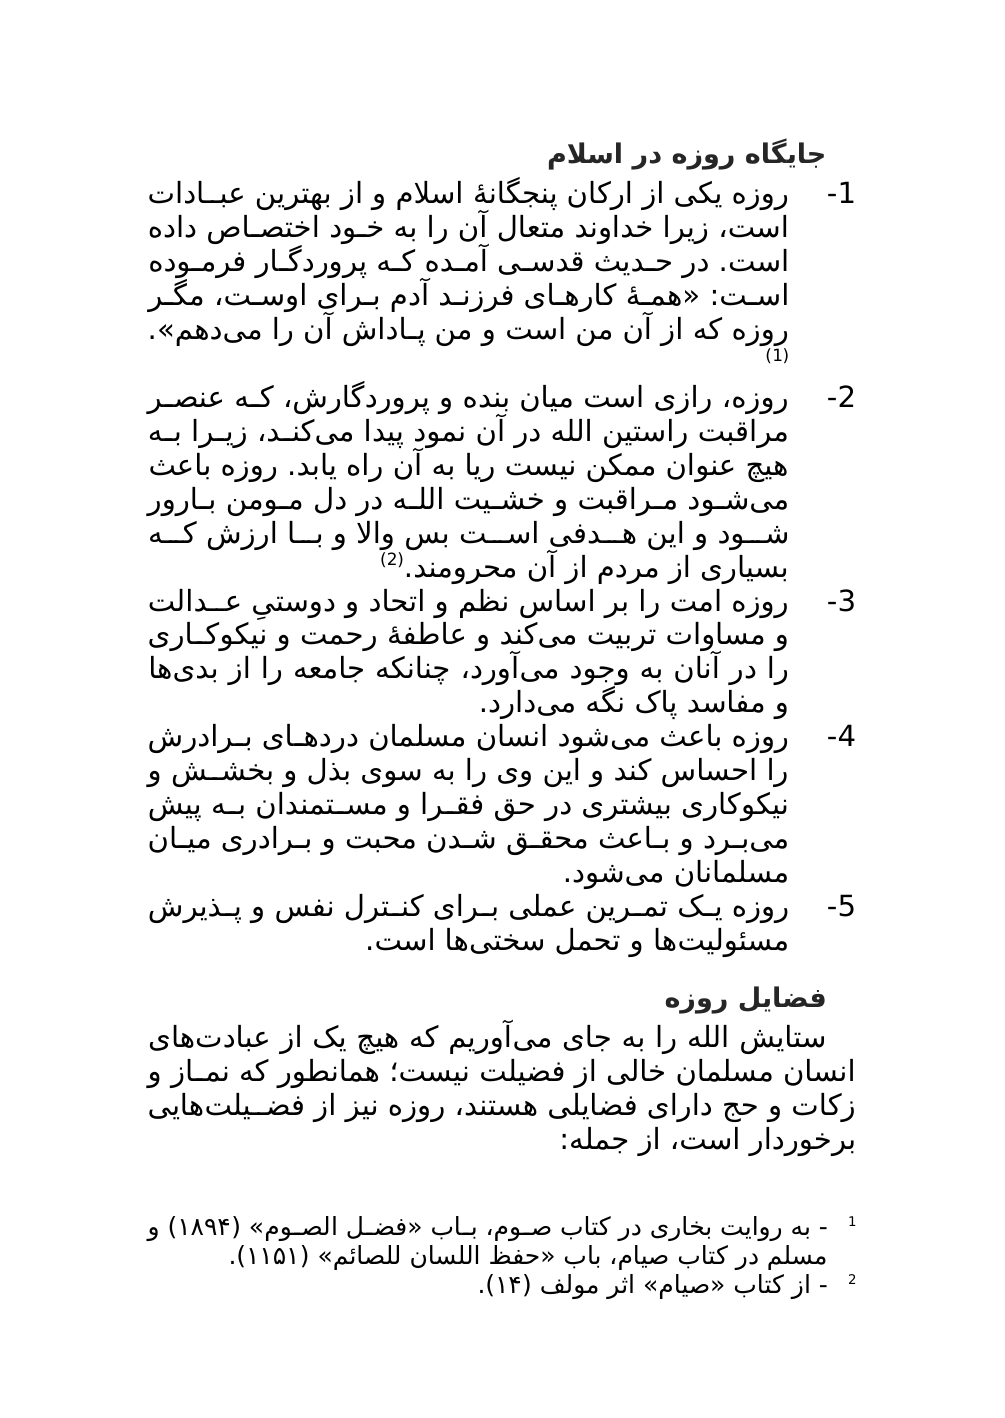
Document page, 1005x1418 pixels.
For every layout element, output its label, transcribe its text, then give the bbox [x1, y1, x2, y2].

text ستایش الله را به جای می‌آوریم که هیچ یک از عبادت‌های انسان مسلمان خالی از فضیلت نیست؛ همانطور که نماز و زکات و حج دارای فضایلی هستند، روزه نیز از فضیلت‌هایی برخوردار است، از جمله: [148, 1020, 856, 1156]
list روزه باعث می‌شود انسان مسلمان دردهای برادرش را احساس کند و این وی را به سوی بذل و بخشش و نیکوکاری بیشتری در حق فقرا و مستمندان به پیش می‌برد و باعث محقق شدن محبت و برادری میان مسلمانان می‌شود. [148, 720, 827, 889]
text فضایل روزه [148, 982, 827, 1014]
list روزه یکی از ارکان پنجگانۀ اسلام و از بهترین عبادات است، زیرا خداوند متعال آن را به خود اختصاص داده است. در حدیث قدسی آمده که پروردگار فرموده است: «همۀ کارهای فرزند آدم برای اوست، مگر روزه که از آن من است و من پاداش آن را می‌دهم».() [148, 176, 827, 380]
list روزه امت را بر اساس نظم و اتحاد و دوستیِ عدالت و مساوات تربیت می‌کند و عاطفۀ رحمت و نیکوکاری را در آنان به وجود می‌آورد، چنانکه جامعه را از بدی‌ها و مفاسد پاک نگه می‌دارد. [148, 584, 827, 720]
list روزه، رازی است میان بنده و پروردگارش، که عنصر مراقبت راستین الله در آن نمود پیدا می‌کند، زیرا به هیچ عنوان ممکن نیست ریا به آن راه یابد. روزه باعث می‌شود مراقبت و خشیت الله در دل مومن بارور شود و این هدفی است بس والا و با ارزش که بسیاری از مردم از آن محرومند.() [148, 380, 827, 584]
text جایگاه روزه در اسلام [148, 138, 827, 170]
list روزه یک تمرین عملی برای کنترل نفس و پذیرش مسئولیت‌ها و تحمل سختی‌ها است. [148, 889, 827, 957]
